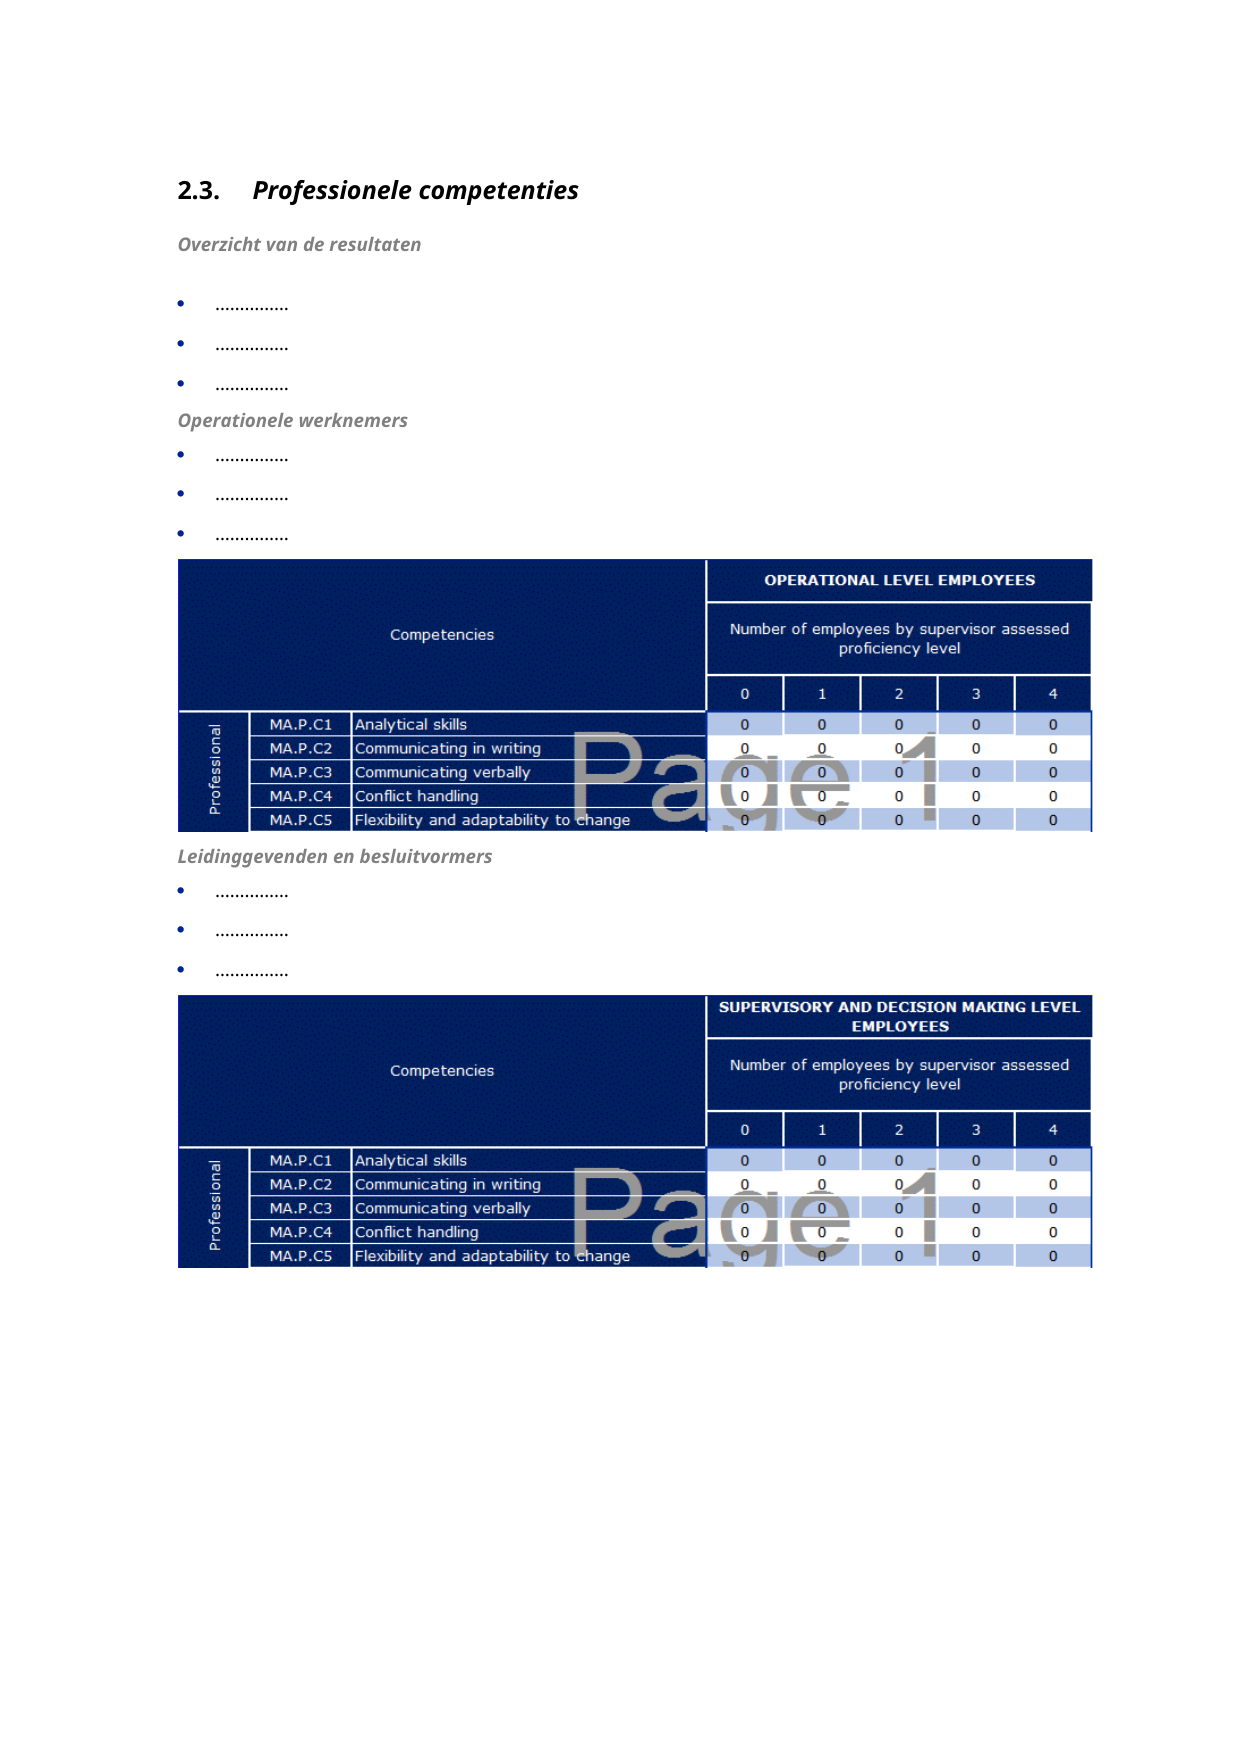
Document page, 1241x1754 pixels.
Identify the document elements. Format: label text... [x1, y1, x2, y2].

text …………… [177, 289, 1092, 316]
text Leidinggevenden en besluitvormers [177, 844, 1092, 869]
text …………… [177, 915, 1092, 942]
text …………… [177, 368, 1092, 395]
text …………… [177, 439, 1092, 467]
text Operationele werknemers [177, 408, 1092, 433]
text …………… [177, 479, 1092, 506]
picture [177, 558, 1093, 832]
text …………… [177, 519, 1092, 546]
text …………… [177, 955, 1092, 982]
text Overzicht van de resultaten [177, 232, 1092, 257]
text …………… [177, 876, 1092, 903]
subtitle Professionele competenties [177, 173, 1092, 207]
text …………… [177, 329, 1092, 356]
picture [177, 994, 1093, 1268]
